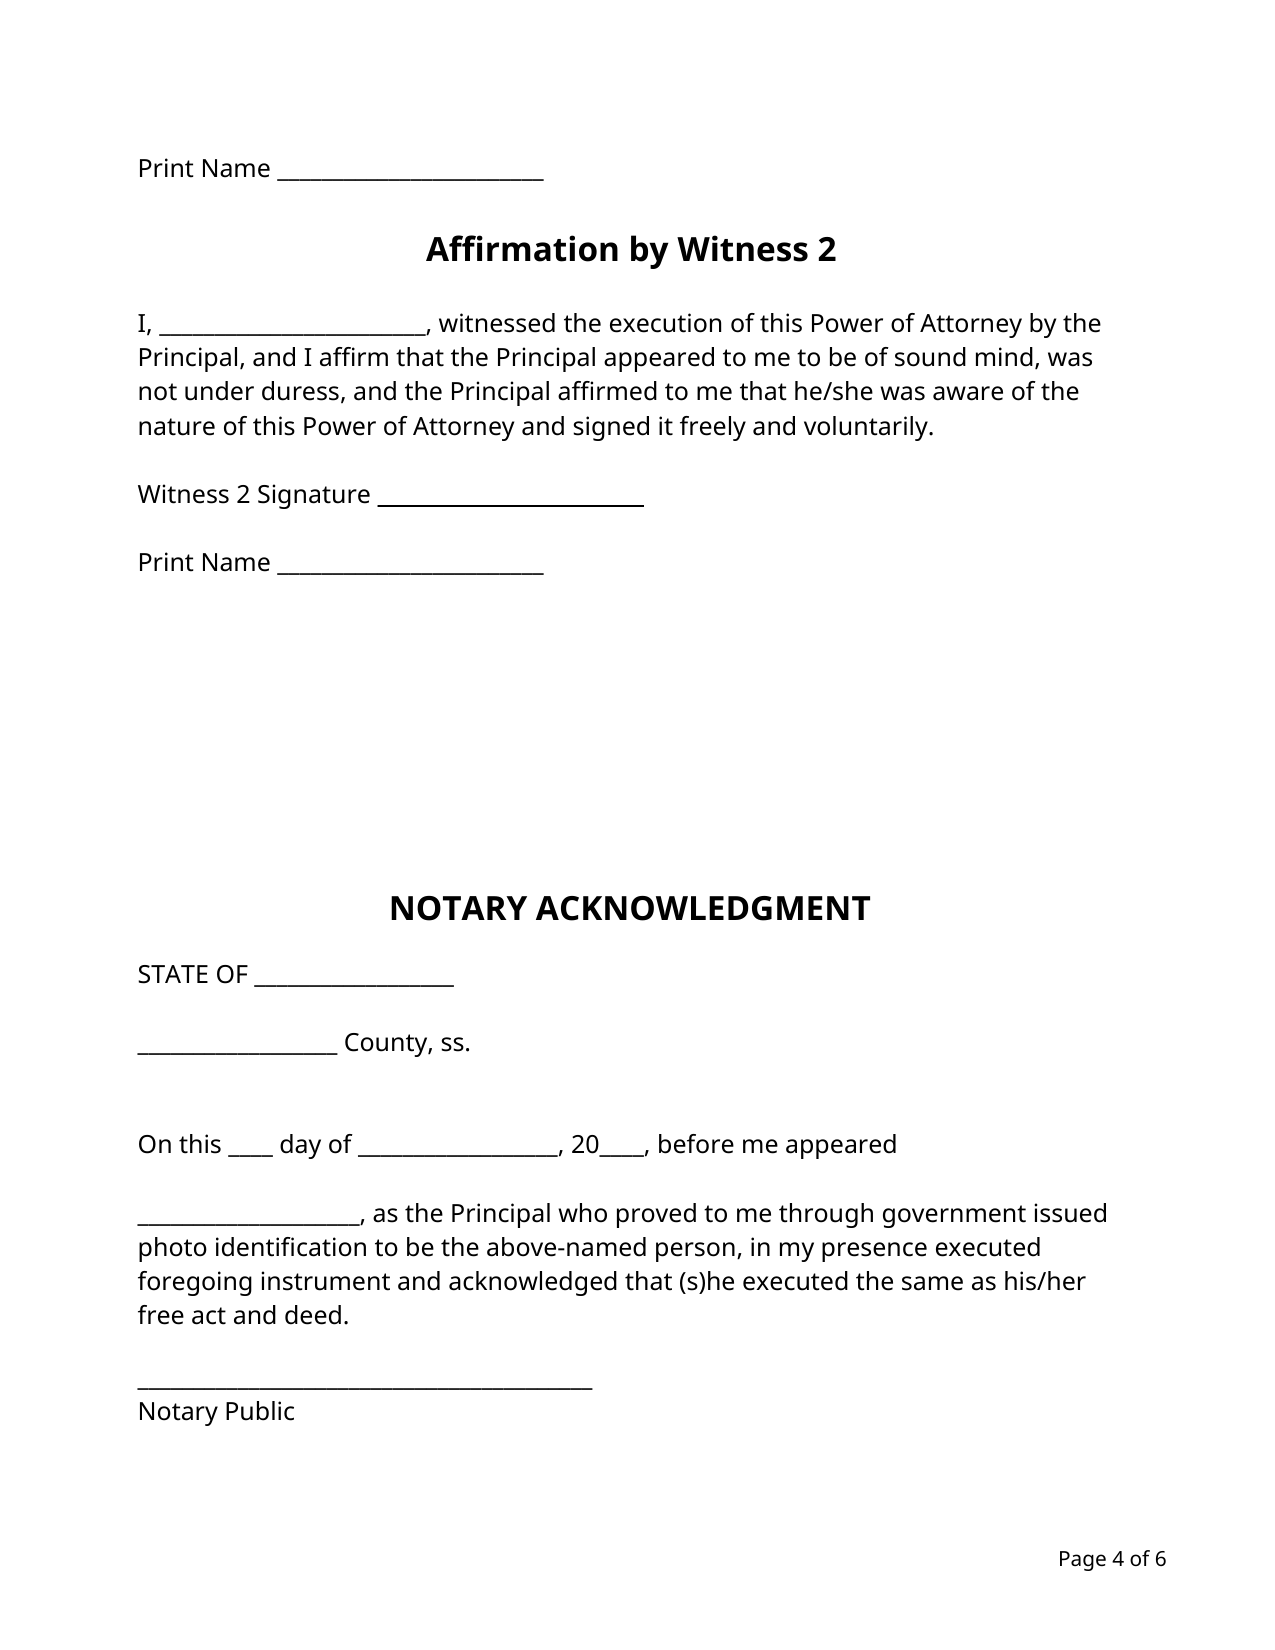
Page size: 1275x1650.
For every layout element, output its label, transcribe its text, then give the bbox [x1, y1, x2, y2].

text Affirmation by Witness 2 [137, 226, 1125, 272]
text Notary Public [137, 1393, 1125, 1428]
text Witness 2 Signature ________________________ [137, 476, 1122, 510]
text ____________________, as the Principal who proved to me through government issued photo identification to be the above-named person, in my presence executed foregoing instrument and acknowledged that (s)he executed the same as his/her free act and deed. [137, 1195, 1125, 1331]
text On this ____ day of __________________, 20____, before me appeared [137, 1127, 1125, 1161]
text Print Name ________________________ [137, 151, 1122, 185]
text __________________ County, ss. [137, 1025, 1125, 1059]
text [137, 306, 1122, 442]
text _________________________________________ [137, 1359, 1125, 1393]
text NOTARY ACKNOWLEDGMENT [137, 885, 1122, 957]
text STATE OF __________________ [137, 957, 1122, 991]
text Print Name ________________________ [137, 544, 1122, 578]
